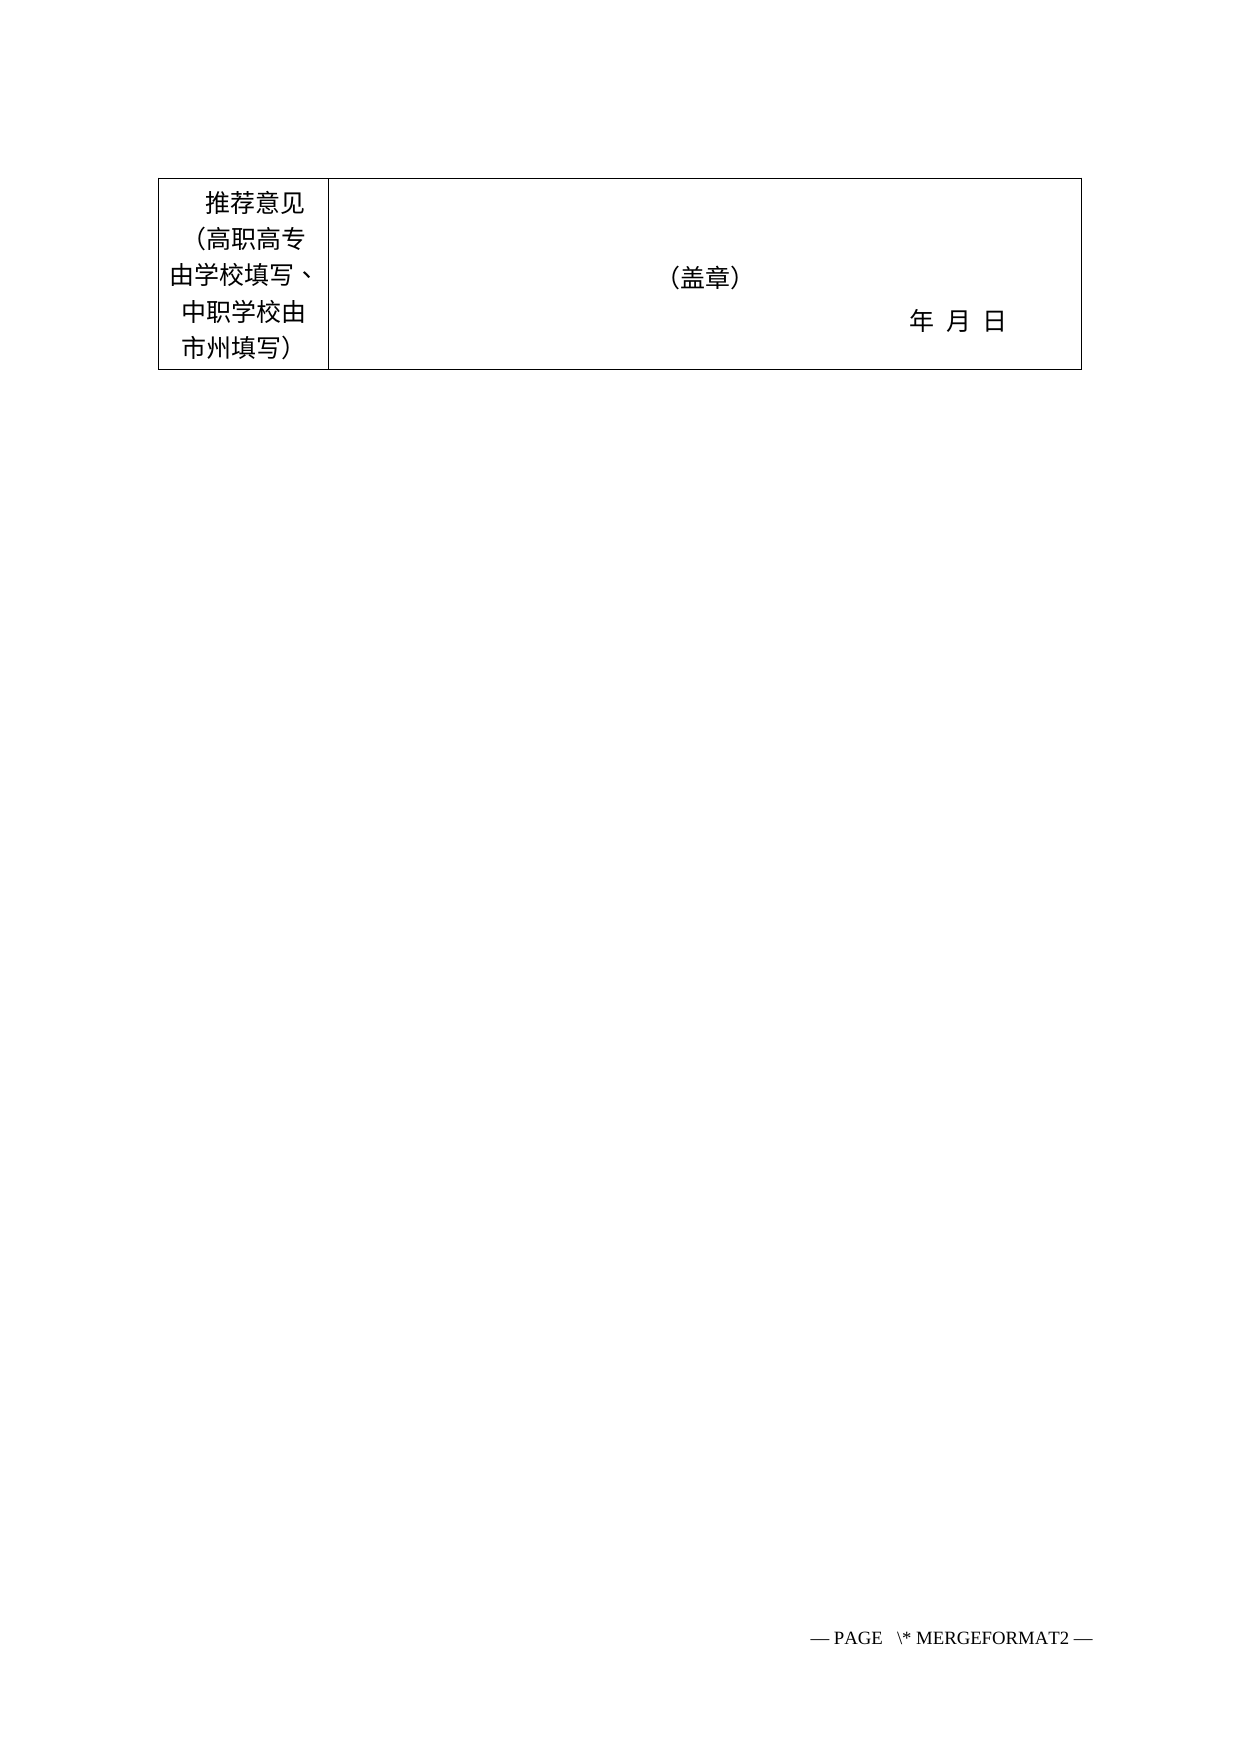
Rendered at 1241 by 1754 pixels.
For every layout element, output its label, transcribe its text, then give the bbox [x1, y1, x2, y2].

table_cell （盖章） 年 月 日 [329, 179, 1081, 369]
table_cell 推荐意见 （高职高专 由学校填写、 中职学校由 市州填写） [159, 179, 328, 369]
